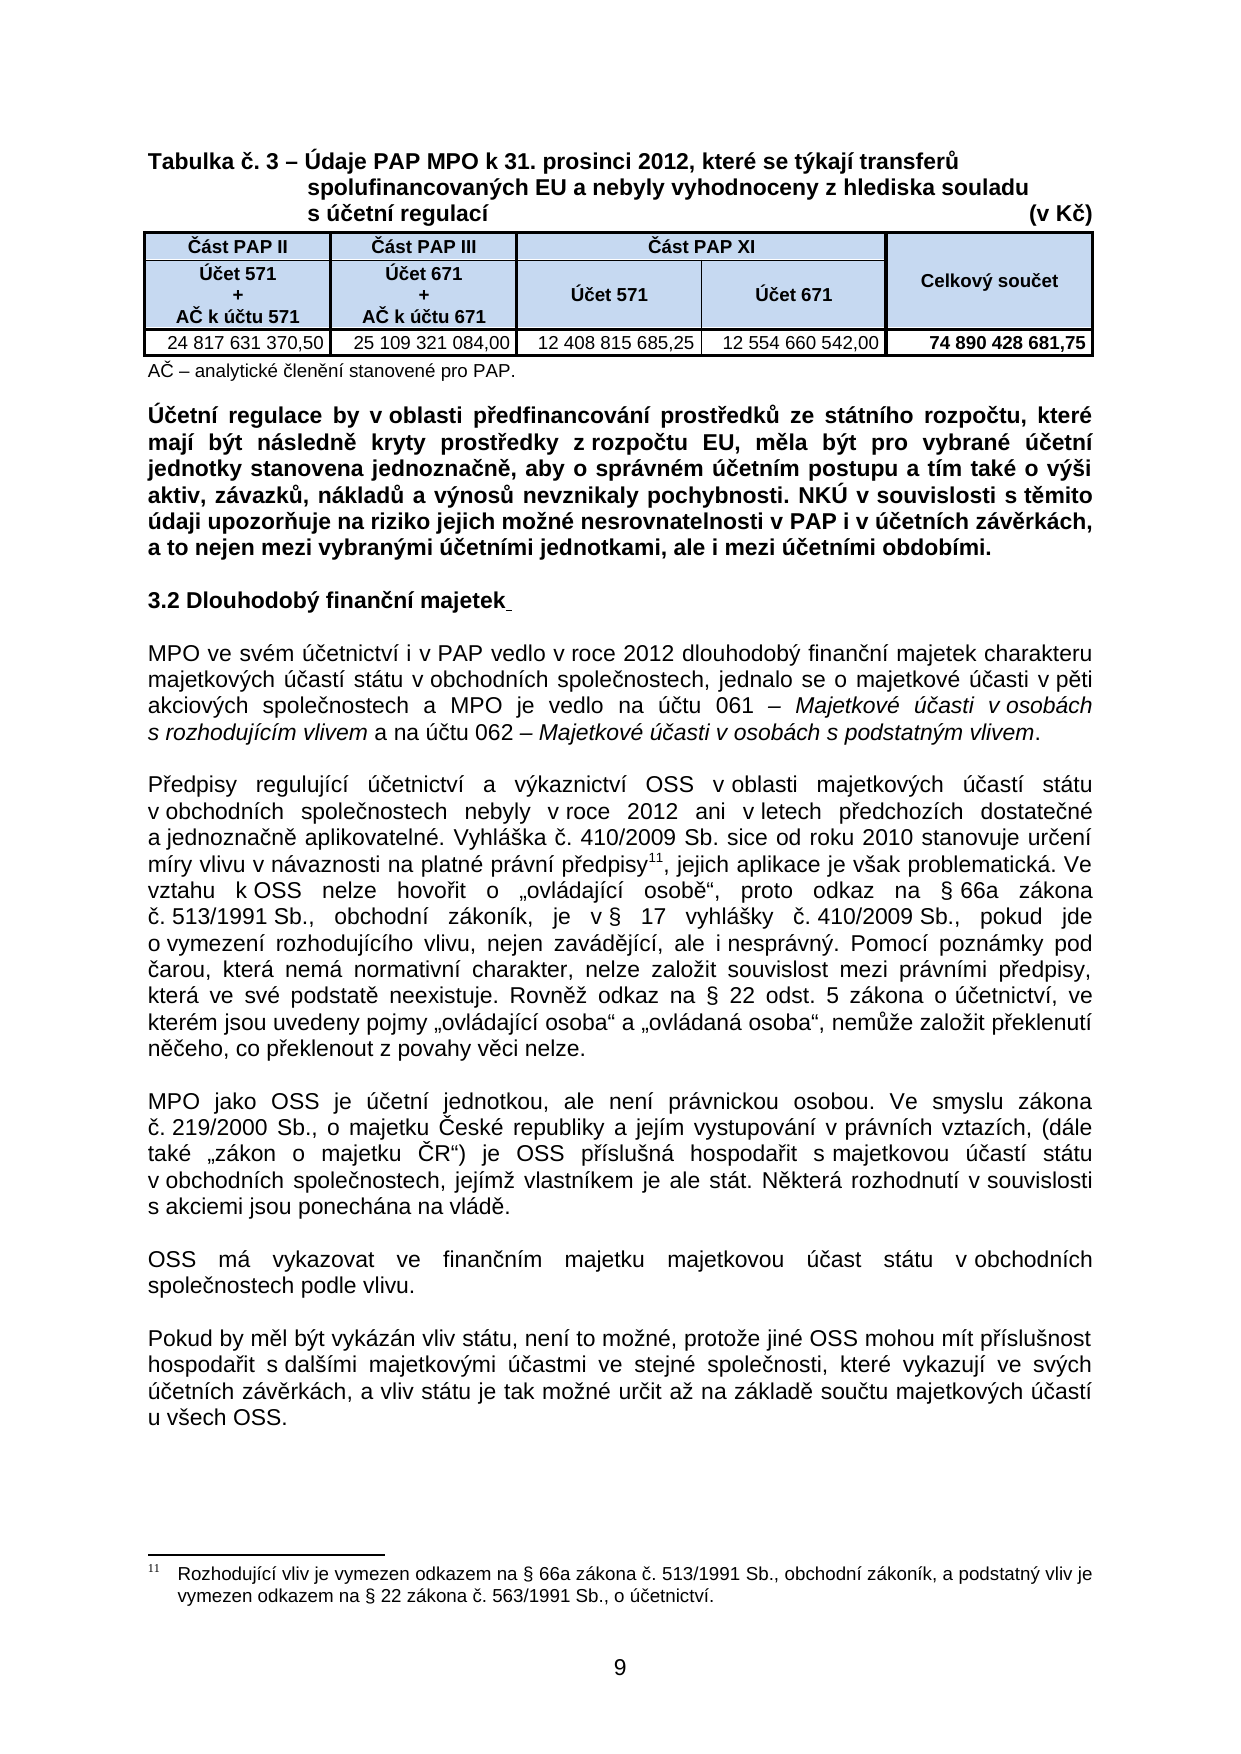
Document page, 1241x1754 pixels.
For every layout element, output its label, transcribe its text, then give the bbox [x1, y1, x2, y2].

table_header Část PAP XI [518, 234, 884, 259]
table_cell 12 408 815 685,25 [518, 331, 701, 354]
table_cell Účet 571 + AČ k účtu 571 [146, 261, 329, 327]
table_header Část PAP II [146, 234, 329, 259]
text 3.2 Dlouhodobý finanční majetek [148, 587, 1093, 613]
table_header Celkový součet [888, 234, 1091, 327]
text Pokud by měl být vykázán vliv státu, není to možné, protože jiné OSS mohou mít příslušnost hospodařit s dalšími majetkovými účastmi ve stejné společnosti, které vykazují ve svých účetních závěrkách, a vliv státu je tak možné určit až na základě součtu majetkových účastí u všech OSS. [148, 1325, 1093, 1430]
text Tabulka č. 3 – Údaje PAP MPO k 31. prosinci 2012, které se týkají transferů spolufinancovaných EU a nebyly vyhodnoceny z hlediska souladu s účetní regulací (v Kč) [148, 148, 1093, 227]
text Účetní regulace by v oblasti předfinancování prostředků ze státního rozpočtu, které mají být následně kryty prostředky z rozpočtu EU, měla být pro vybrané účetní jednotky stanovena jednoznačně, aby o správném účetním postupu a tím také o výši aktiv, závazků, nákladů a výnosů nevznikaly pochybnosti. NKÚ v souvislosti s těmito údaji upozorňuje na riziko jejich možné nesrovnatelnosti v PAP i v účetních závěrkách, a to nejen mezi vybranými účetními jednotkami, ale i mezi účetními obdobími. [148, 402, 1093, 561]
table_cell Účet 671 + AČ k účtu 671 [332, 261, 515, 327]
table_header Část PAP III [332, 234, 515, 259]
table_cell 12 554 660 542,00 [702, 331, 884, 354]
table_cell Účet 671 [702, 261, 884, 327]
table_cell Účet 571 [518, 261, 701, 327]
table_cell 74 890 428 681,75 [888, 331, 1091, 354]
text AČ – analytické členění stanovené pro PAP. [148, 359, 1093, 381]
text OSS má vykazovat ve finančním majetku majetkovou účast státu v obchodních společnostech podle vlivu. [148, 1246, 1093, 1298]
text Předpisy regulující účetnictví a výkaznictví OSS v oblasti majetkových účastí státu v obchodních společnostech nebyly v roce 2012 ani v letech předchozích dostatečné a jednoznačně aplikovatelné. Vyhláška č. 410/2009 Sb. sice od roku 2010 stanovuje určení míry vlivu v návaznosti na platné právní předpisy, jejich aplikace je však problematická. Ve vztahu k OSS nelze hovořit o „ovládající osobě“, proto odkaz na § 66a zákona č. 513/1991 Sb., obchodní zákoník, je v § 17 vyhlášky č. 410/2009 Sb., pokud jde o vymezení rozhodujícího vlivu, nejen zavádějící, ale i nesprávný. Pomocí poznámky pod čarou, která nemá normativní charakter, nelze založit souvislost mezi právními předpisy, která ve své podstatě neexistuje. Rovněž odkaz na § 22 odst. 5 zákona o účetnictví, ve kterém jsou uvedeny pojmy „ovládající osoba“ a „ovládaná osoba“, nemůže založit překlenutí něčeho, co překlenout z povahy věci nelze. [148, 771, 1093, 1061]
text MPO jako OSS je účetní jednotkou, ale není právnickou osobou. Ve smyslu zákona č. 219/2000 Sb., o majetku České republiky a jejím vystupování v právních vztazích, (dále také „zákon o majetku ČR“) je OSS příslušná hospodařit s majetkovou účastí státu v obchodních společnostech, jejímž vlastníkem je ale stát. Některá rozhodnutí v souvislosti s akciemi jsou ponechána na vládě. [148, 1088, 1093, 1219]
table_cell 24 817 631 370,50 [146, 331, 329, 354]
table_cell 25 109 321 084,00 [332, 331, 515, 354]
text MPO ve svém účetnictví i v PAP vedlo v roce 2012 dlouhodobý finanční majetek charakteru majetkových účastí státu v obchodních společnostech, jednalo se o majetkové účasti v pěti akciových společnostech a MPO je vedlo na účtu 061 – Majetkové účasti v osobách s rozhodujícím vlivem a na účtu 062 – Majetkové účasti v osobách s podstatným vlivem. [148, 640, 1093, 745]
